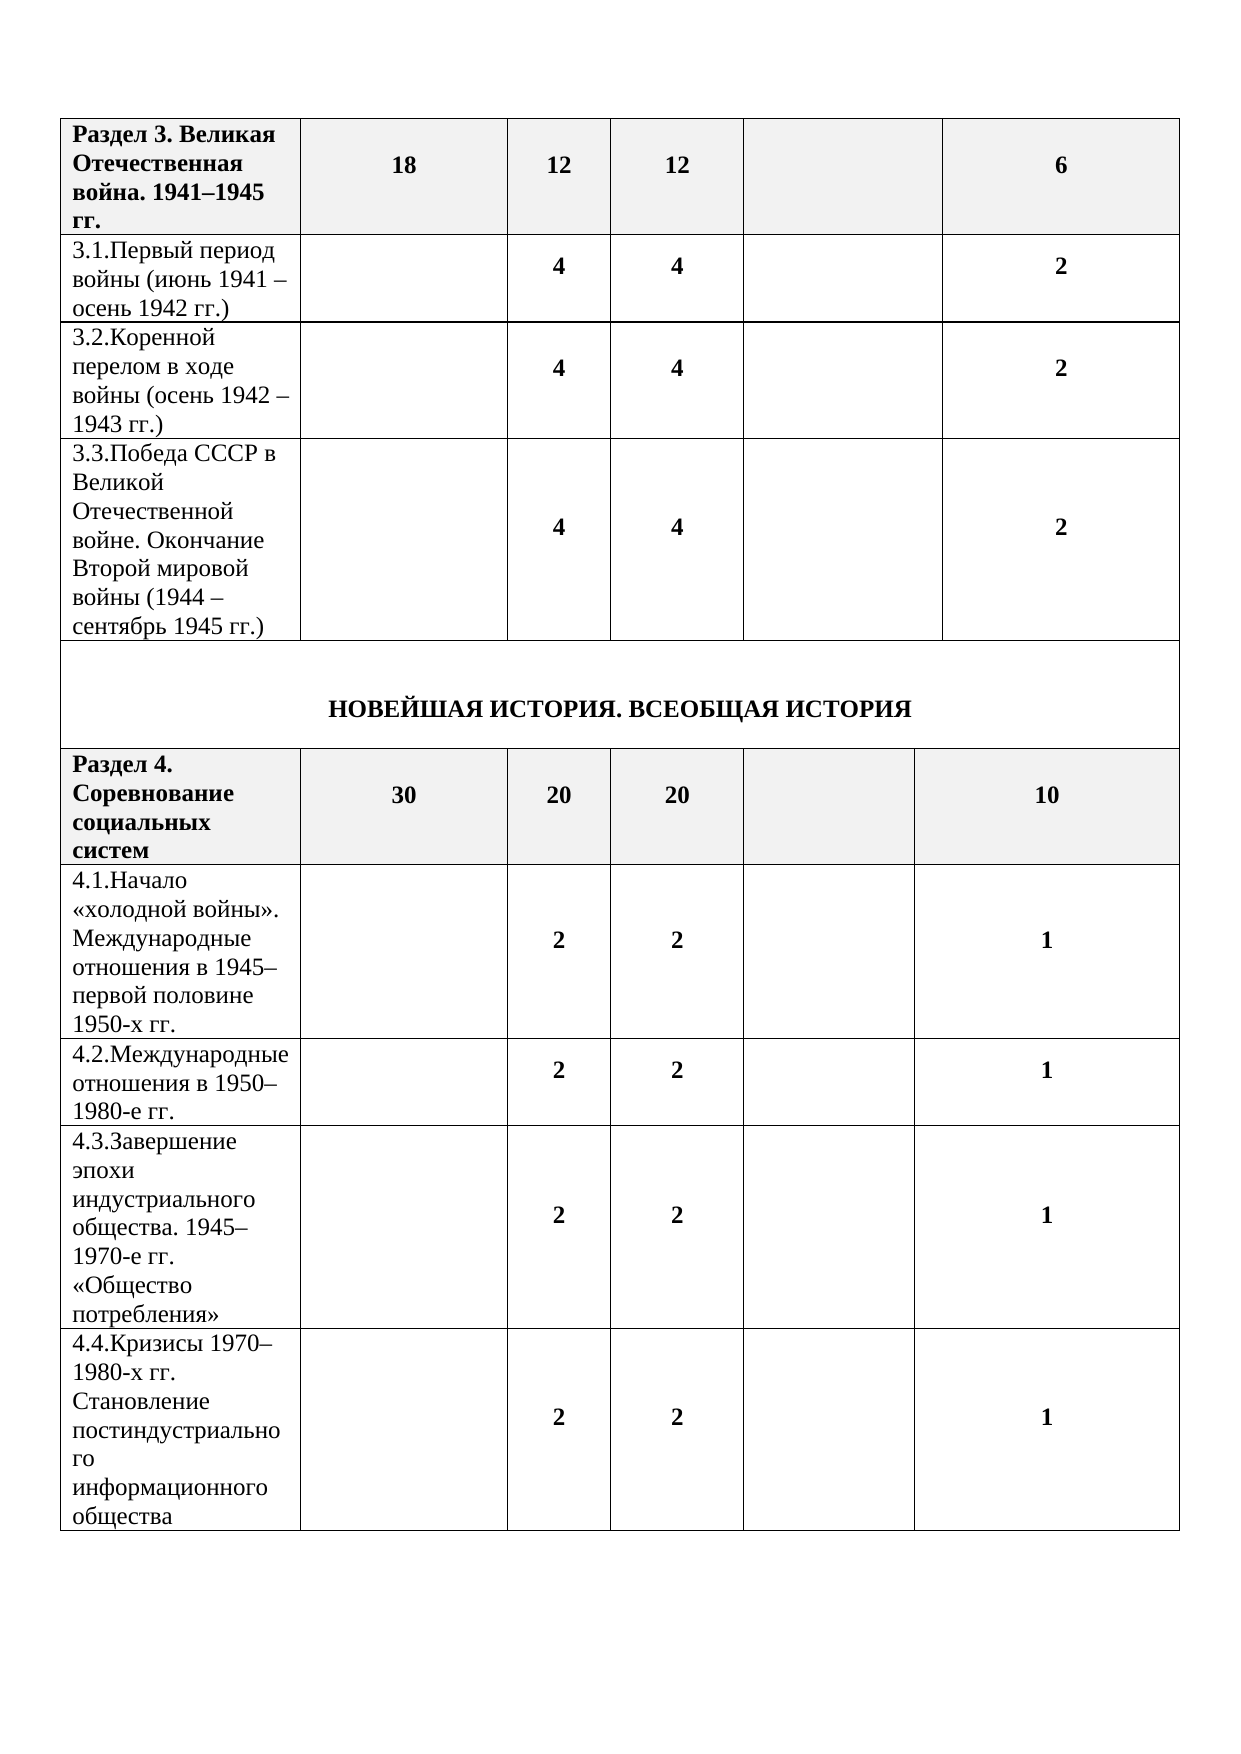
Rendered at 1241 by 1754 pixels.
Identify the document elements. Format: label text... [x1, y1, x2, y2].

table_cell 3.3.Победа СССР в Великой Отечественной войне. Окончание Второй мировой войны (1944 – сентябрь 1945 гг.) [61, 439, 300, 640]
table_cell 2 [943, 439, 1179, 640]
table_cell НОВЕЙШАЯ ИСТОРИЯ. ВСЕОБЩАЯ ИСТОРИЯ [61, 641, 1179, 748]
table_cell Раздел 4. Соревнование социальных систем [61, 749, 300, 864]
table_cell 4 [611, 323, 743, 437]
table_cell 6 [943, 119, 1179, 234]
table_cell 4 [508, 323, 610, 437]
table_cell 4 [611, 439, 743, 640]
table_cell 20 [508, 749, 610, 864]
table_cell 10 [915, 749, 1179, 864]
table_cell [744, 235, 942, 321]
table_cell 2 [611, 1126, 743, 1327]
table_cell [301, 235, 507, 321]
table_cell [744, 865, 914, 1038]
table_cell 20 [611, 749, 743, 864]
table_cell [301, 439, 507, 640]
table_cell [301, 1126, 507, 1327]
table_cell [301, 323, 507, 437]
table_cell 4.1.Начало «холодной войны». Международные отношения в 1945–первой половине 1950-х гг. [61, 865, 300, 1038]
table_cell 2 [943, 323, 1179, 437]
table_cell 1 [915, 865, 1179, 1038]
table_cell [301, 865, 507, 1038]
table_cell 2 [943, 235, 1179, 321]
table_cell [744, 323, 942, 437]
table_cell 1 [915, 1126, 1179, 1327]
table_cell 2 [508, 1329, 610, 1530]
table_cell [301, 1039, 507, 1125]
table_cell 4.3.Завершение эпохи индустриального общества. 1945–1970-е гг. «Общество потребления» [61, 1126, 300, 1327]
table_cell 1 [915, 1329, 1179, 1530]
table_cell 2 [611, 865, 743, 1038]
table_cell [744, 439, 942, 640]
table_cell 4 [611, 235, 743, 321]
table_cell 1 [915, 1039, 1179, 1125]
table_cell 2 [611, 1039, 743, 1125]
table_cell 4.4.Кризисы 1970–1980-х гг. Становление постиндустриального информационного общества [61, 1329, 300, 1530]
table_cell 3.2.Коренной перелом в ходе войны (осень 1942 – 1943 гг.) [61, 323, 300, 437]
table_cell [744, 1039, 914, 1125]
table_cell 3.1.Первый период войны (июнь 1941 – осень 1942 гг.) [61, 235, 300, 321]
table_cell 12 [508, 119, 610, 234]
table_cell 12 [611, 119, 743, 234]
table_cell 4.2.Международные отношения в 1950–1980-е гг. [61, 1039, 300, 1125]
table_cell 18 [301, 119, 507, 234]
table_cell [744, 749, 914, 864]
table_cell 30 [301, 749, 507, 864]
table_cell 2 [508, 865, 610, 1038]
table_cell [744, 119, 942, 234]
table_cell 4 [508, 439, 610, 640]
table_cell [301, 1329, 507, 1530]
table_cell [744, 1126, 914, 1327]
table_cell Раздел 3. Великая Отечественная война. 1941–1945 гг. [61, 119, 300, 234]
table_cell 2 [611, 1329, 743, 1530]
table_cell [744, 1329, 914, 1530]
table_cell 4 [508, 235, 610, 321]
table_cell 2 [508, 1039, 610, 1125]
table_cell 2 [508, 1126, 610, 1327]
